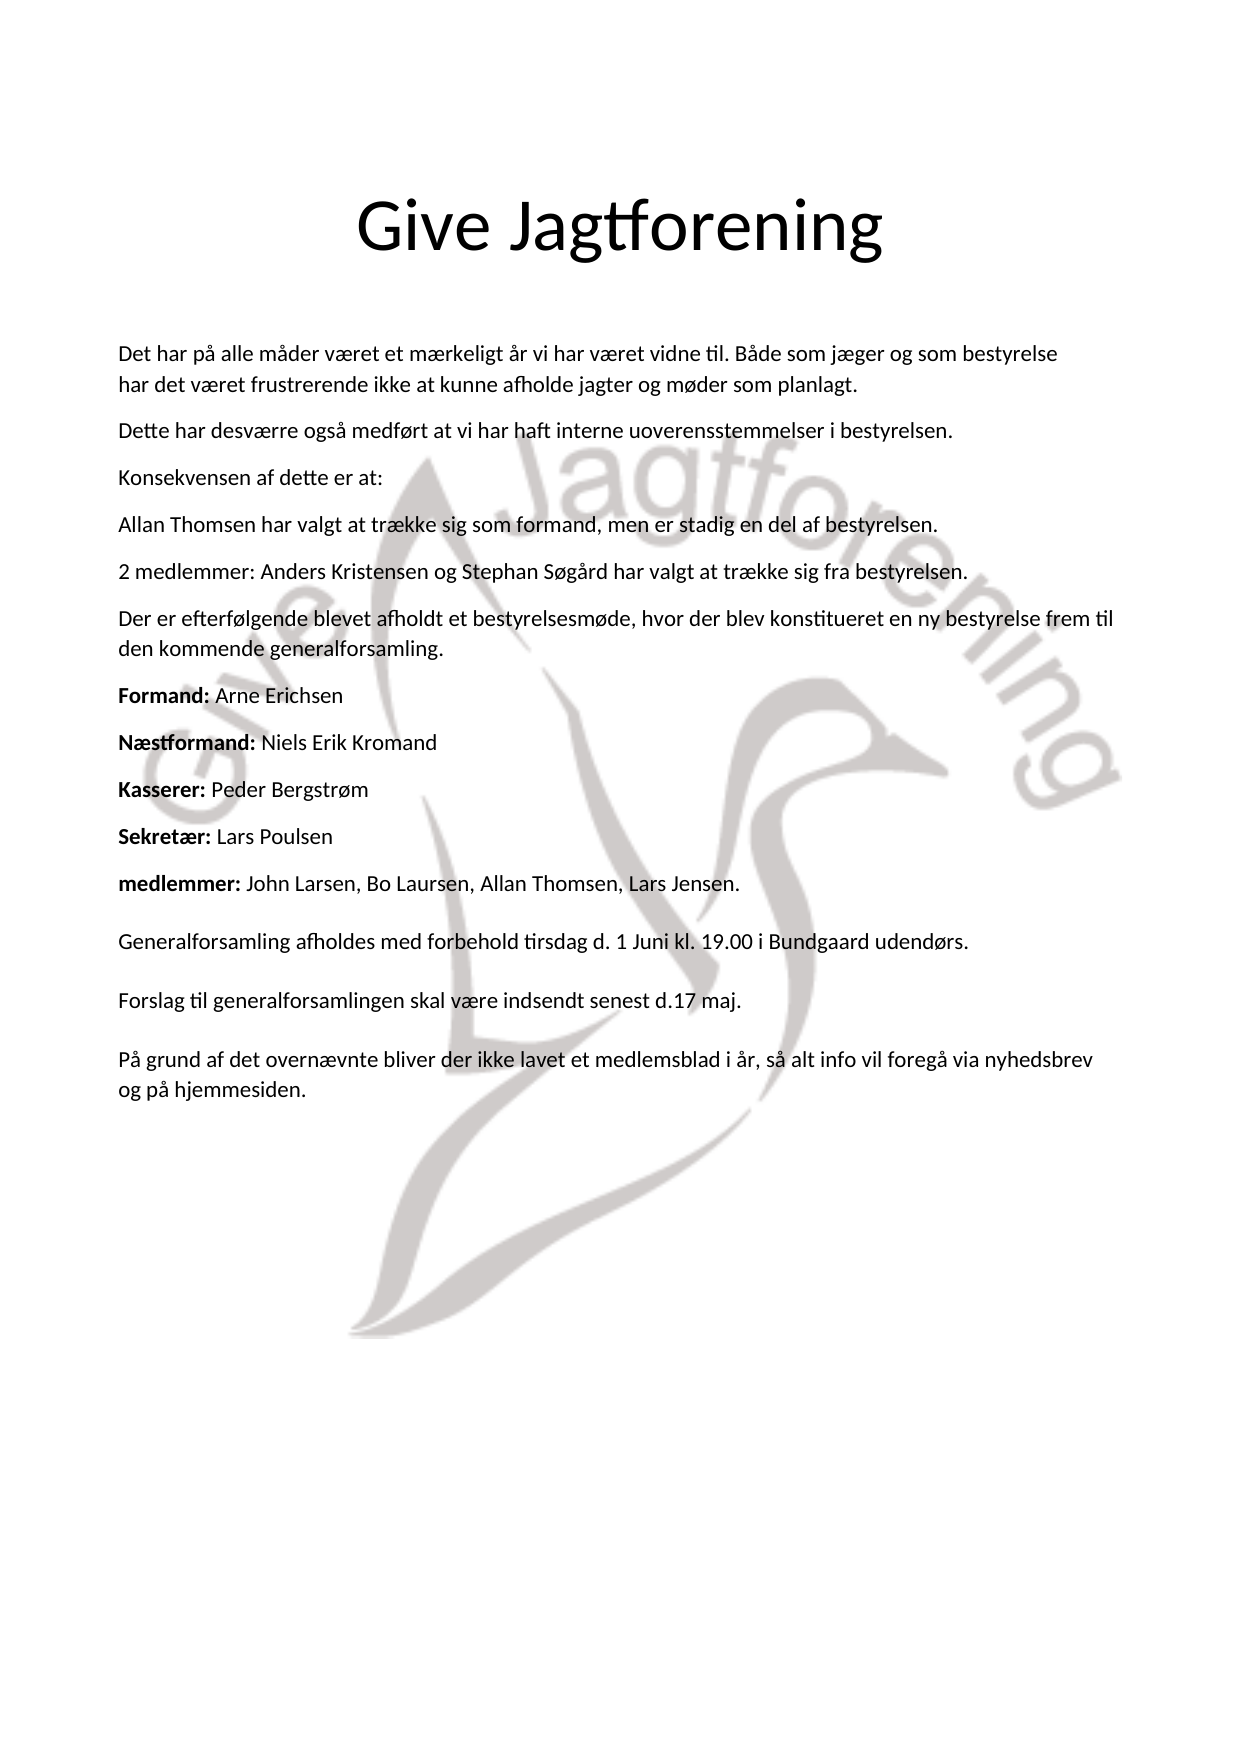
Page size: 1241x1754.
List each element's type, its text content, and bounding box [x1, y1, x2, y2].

text Formand: Arne Erichsen [118, 681, 1122, 709]
picture [118, 415, 1123, 1339]
text medlemmer: John Larsen, Bo Laursen, Allan Thomsen, Lars Jensen. [118, 869, 1122, 897]
text 2 medlemmer: Anders Kristensen og Stephan Søgård har valgt at trække sig fra bestyrelsen. [118, 557, 1122, 585]
text Allan Thomsen har valgt at trække sig som formand, men er stadig en del af bestyrelsen. [118, 510, 1122, 538]
text Kasserer: Peder Bergstrøm [118, 775, 1122, 803]
text Generalforsamling afholdes med forbehold tirsdag d. 1 Juni kl. 19.00 i Bundgaard udendørs. [118, 927, 1122, 955]
text På grund af det overnævnte bliver der ikke lavet et medlemsblad i år, så alt info vil foregå via nyhedsbrev og på hjemmesiden. [118, 1045, 1122, 1103]
text Sekretær: Lars Poulsen [118, 822, 1122, 850]
text Konsekvensen af dette er at: [118, 463, 1122, 492]
text Give Jagtforening [118, 177, 1122, 269]
text Dette har desværre også medført at vi har haft interne uoverensstemmelser i bestyrelsen. [118, 417, 1122, 445]
text Der er efterfølgende blevet afholdt et bestyrelsesmøde, hvor der blev konstitueret en ny bestyrelse frem til den kommende generalforsamling. [118, 604, 1122, 662]
text Næstformand: Niels Erik Kromand [118, 728, 1122, 756]
text Det har på alle måder været et mærkeligt år vi har været vidne til. Både som jæger og som bestyrelse har det været frustrerende ikke at kunne afholde jagter og møder som planlagt. [118, 339, 1122, 398]
text Forslag til generalforsamlingen skal være indsendt senest d.17 maj. [118, 986, 1122, 1014]
